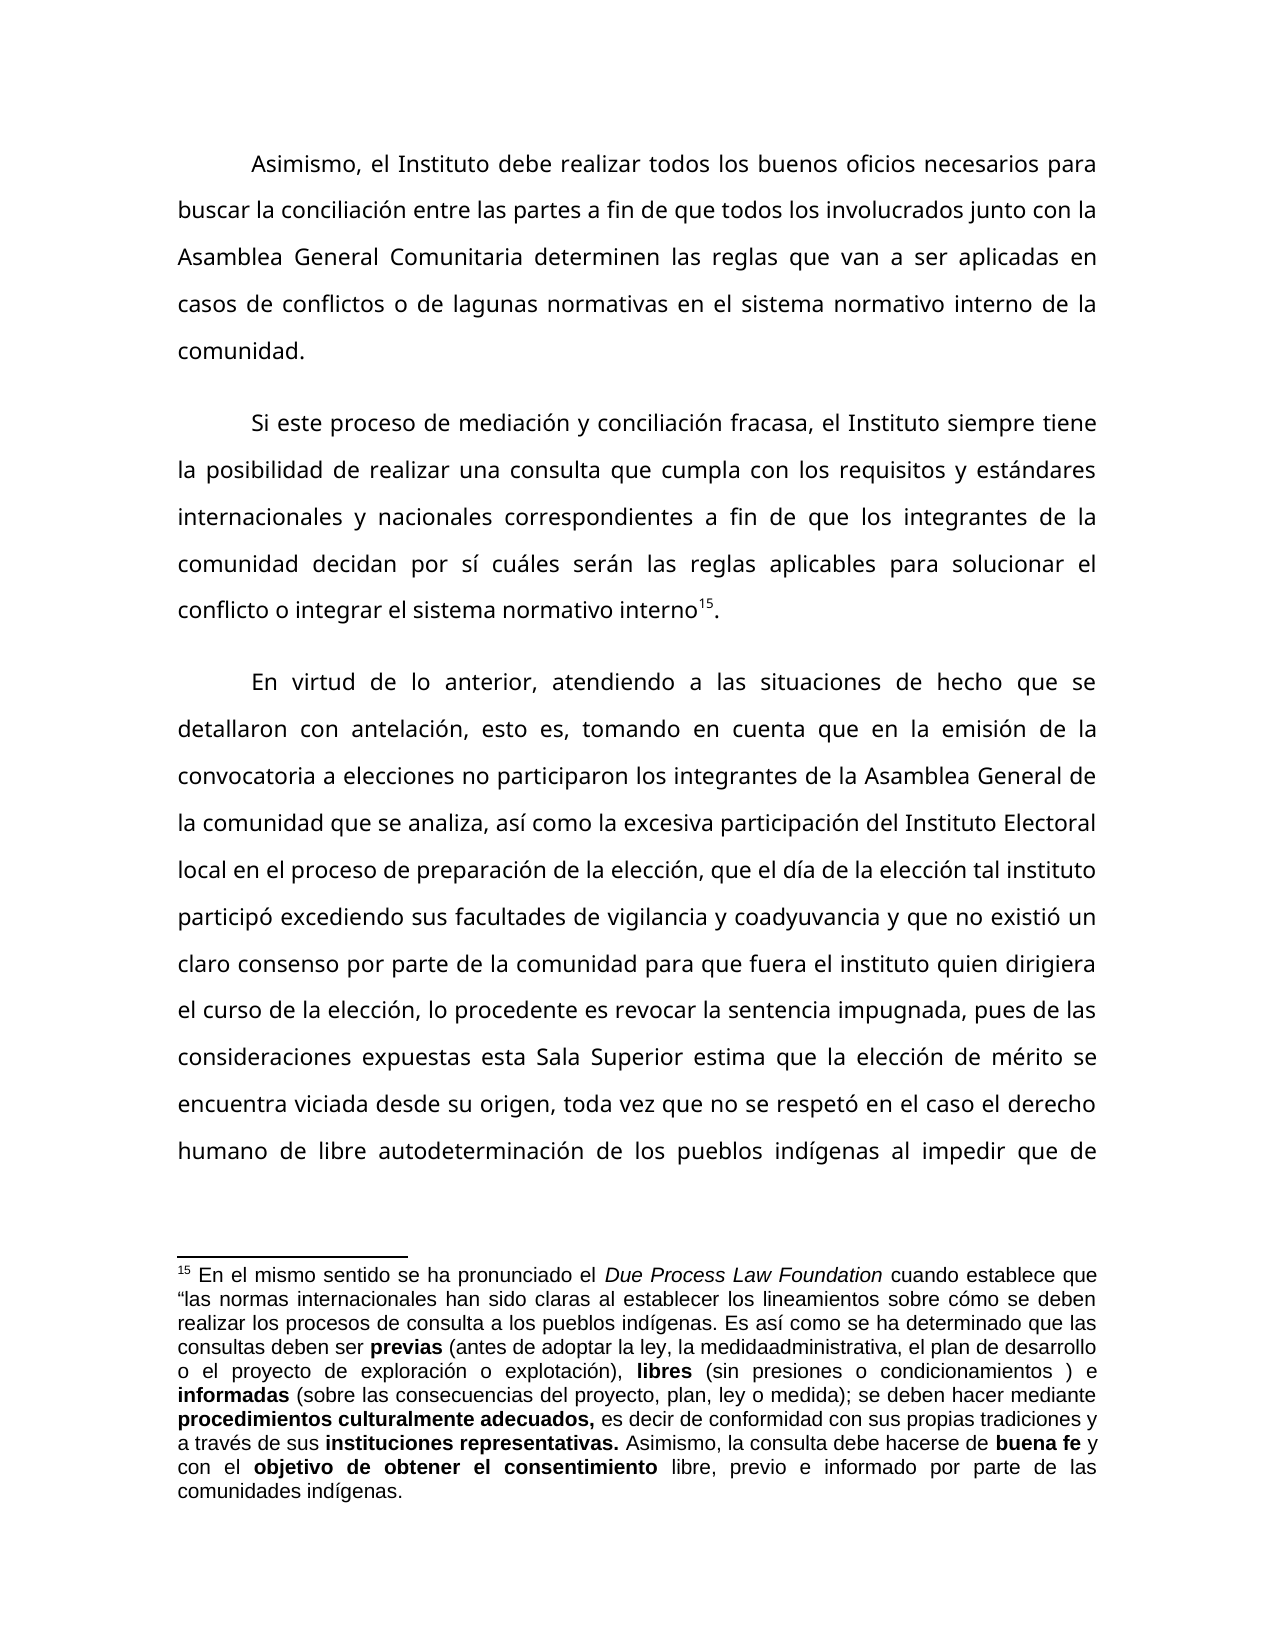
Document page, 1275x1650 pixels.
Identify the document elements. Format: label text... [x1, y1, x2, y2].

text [177, 666, 1098, 1166]
text Asimismo, el Instituto debe realizar todos los buenos oficios necesarios para buscar la conciliación entre las partes a fin de que todos los involucrados junto con la Asamblea General Comunitaria determinen las reglas que van a ser aplicadas en casos de conflictos o de lagunas normativas en el sistema normativo interno de la comunidad. [177, 148, 1098, 366]
text Si este proceso de mediación y conciliación fracasa, el Instituto siempre tiene la posibilidad de realizar una consulta que cumpla con los requisitos y estándares internacionales y nacionales correspondientes a fin de que los integrantes de la comunidad decidan por sí cuáles serán las reglas aplicables para solucionar el conflicto o integrar el sistema normativo interno. [177, 407, 1098, 626]
